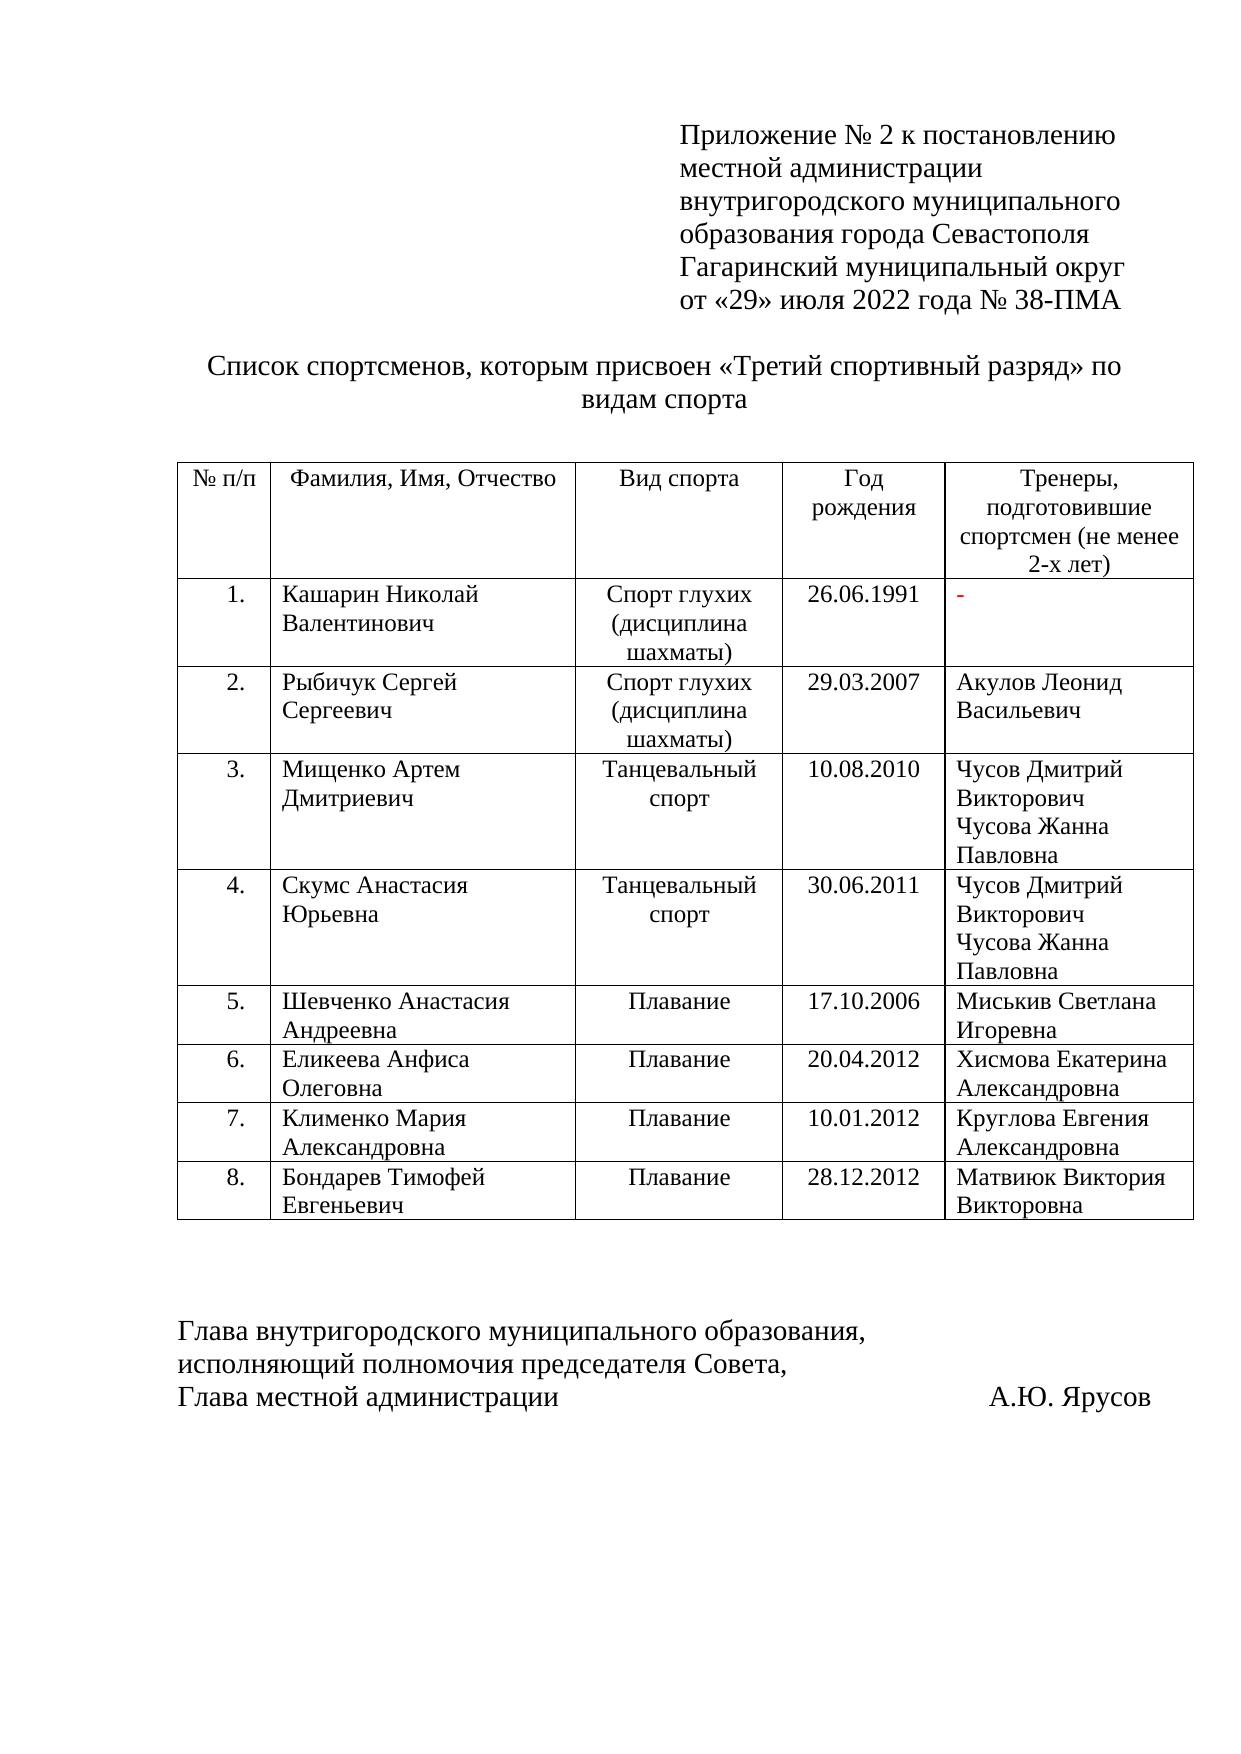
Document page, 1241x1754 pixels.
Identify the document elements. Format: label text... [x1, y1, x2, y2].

table_cell Хисмова Екатерина Александровна [946, 1045, 1193, 1102]
table_cell Спорт глухих (дисциплина шахматы) [576, 667, 782, 753]
table_cell 26.06.1991 [783, 579, 944, 666]
table_cell [178, 1162, 270, 1219]
text от «29» июля 2022 года № 38-ПМА [177, 283, 1152, 316]
text Приложение № 2 к постановлению [177, 118, 1152, 151]
table_cell [178, 1045, 270, 1102]
table_header Тренеры, подготовившие спортсмен (не менее 2-х лет) [946, 463, 1193, 578]
table_cell Миськив Светлана Игоревна [946, 986, 1193, 1043]
table_cell - [946, 579, 1193, 666]
table_cell Плавание [576, 986, 782, 1043]
table_cell Бондарев Тимофей Евгеньевич [271, 1162, 575, 1219]
table_cell [178, 667, 270, 753]
table_header Вид спорта [576, 463, 782, 578]
table_cell Танцевальный спорт [576, 870, 782, 985]
table_cell Акулов Леонид Васильевич [946, 667, 1193, 753]
table_cell [178, 870, 270, 985]
text Гагаринский муниципальный округ [177, 250, 1152, 283]
table_cell 10.01.2012 [783, 1103, 944, 1161]
table_header № п/п [178, 463, 270, 578]
table_cell [178, 986, 270, 1043]
table_cell Рыбичук Сергей Сергеевич [271, 667, 575, 753]
table_cell [178, 754, 270, 869]
table_cell Круглова Евгения Александровна [946, 1103, 1193, 1161]
table_cell Шевченко Анастасия Андреевна [271, 986, 575, 1043]
table_cell Плавание [576, 1162, 782, 1219]
table_cell Плавание [576, 1103, 782, 1161]
table_cell Чусов Дмитрий Викторович Чусова Жанна Павловна [946, 754, 1193, 869]
table_cell 20.04.2012 [783, 1045, 944, 1102]
text образования города Севастополя [177, 217, 1152, 250]
table_cell Чусов Дмитрий Викторович Чусова Жанна Павловна [946, 870, 1193, 985]
table_cell Плавание [576, 1045, 782, 1102]
text Список спортсменов, которым присвоен «Третий спортивный разряд» по видам спорта [177, 349, 1152, 415]
text Глава внутригородского муниципального образования, [177, 1314, 1152, 1347]
table_cell Танцевальный спорт [576, 754, 782, 869]
table_header Год рождения [783, 463, 944, 578]
table_cell Клименко Мария Александровна [271, 1103, 575, 1161]
table_cell Матвиюк Виктория Викторовна [946, 1162, 1193, 1219]
table_cell Скумс Анастасия Юрьевна [271, 870, 575, 985]
table_cell [178, 579, 270, 666]
table_header Фамилия, Имя, Отчество [271, 463, 575, 578]
table_cell Спорт глухих (дисциплина шахматы) [576, 579, 782, 666]
table_cell 30.06.2011 [783, 870, 944, 985]
text внутригородского муниципального [177, 184, 1152, 217]
table_cell 29.03.2007 [783, 667, 944, 753]
table_cell 28.12.2012 [783, 1162, 944, 1219]
table_cell 17.10.2006 [783, 986, 944, 1043]
table_cell Мищенко Артем Дмитриевич [271, 754, 575, 869]
text местной администрации [177, 151, 1152, 184]
table_cell Кашарин Николай Валентинович [271, 579, 575, 666]
table_cell Еликеева Анфиса Олеговна [271, 1045, 575, 1102]
table_cell [178, 1103, 270, 1161]
text Глава местной администрации А.Ю. Ярусов [177, 1380, 1152, 1413]
table_cell 10.08.2010 [783, 754, 944, 869]
text исполняющий полномочия председателя Совета, [177, 1347, 1152, 1380]
